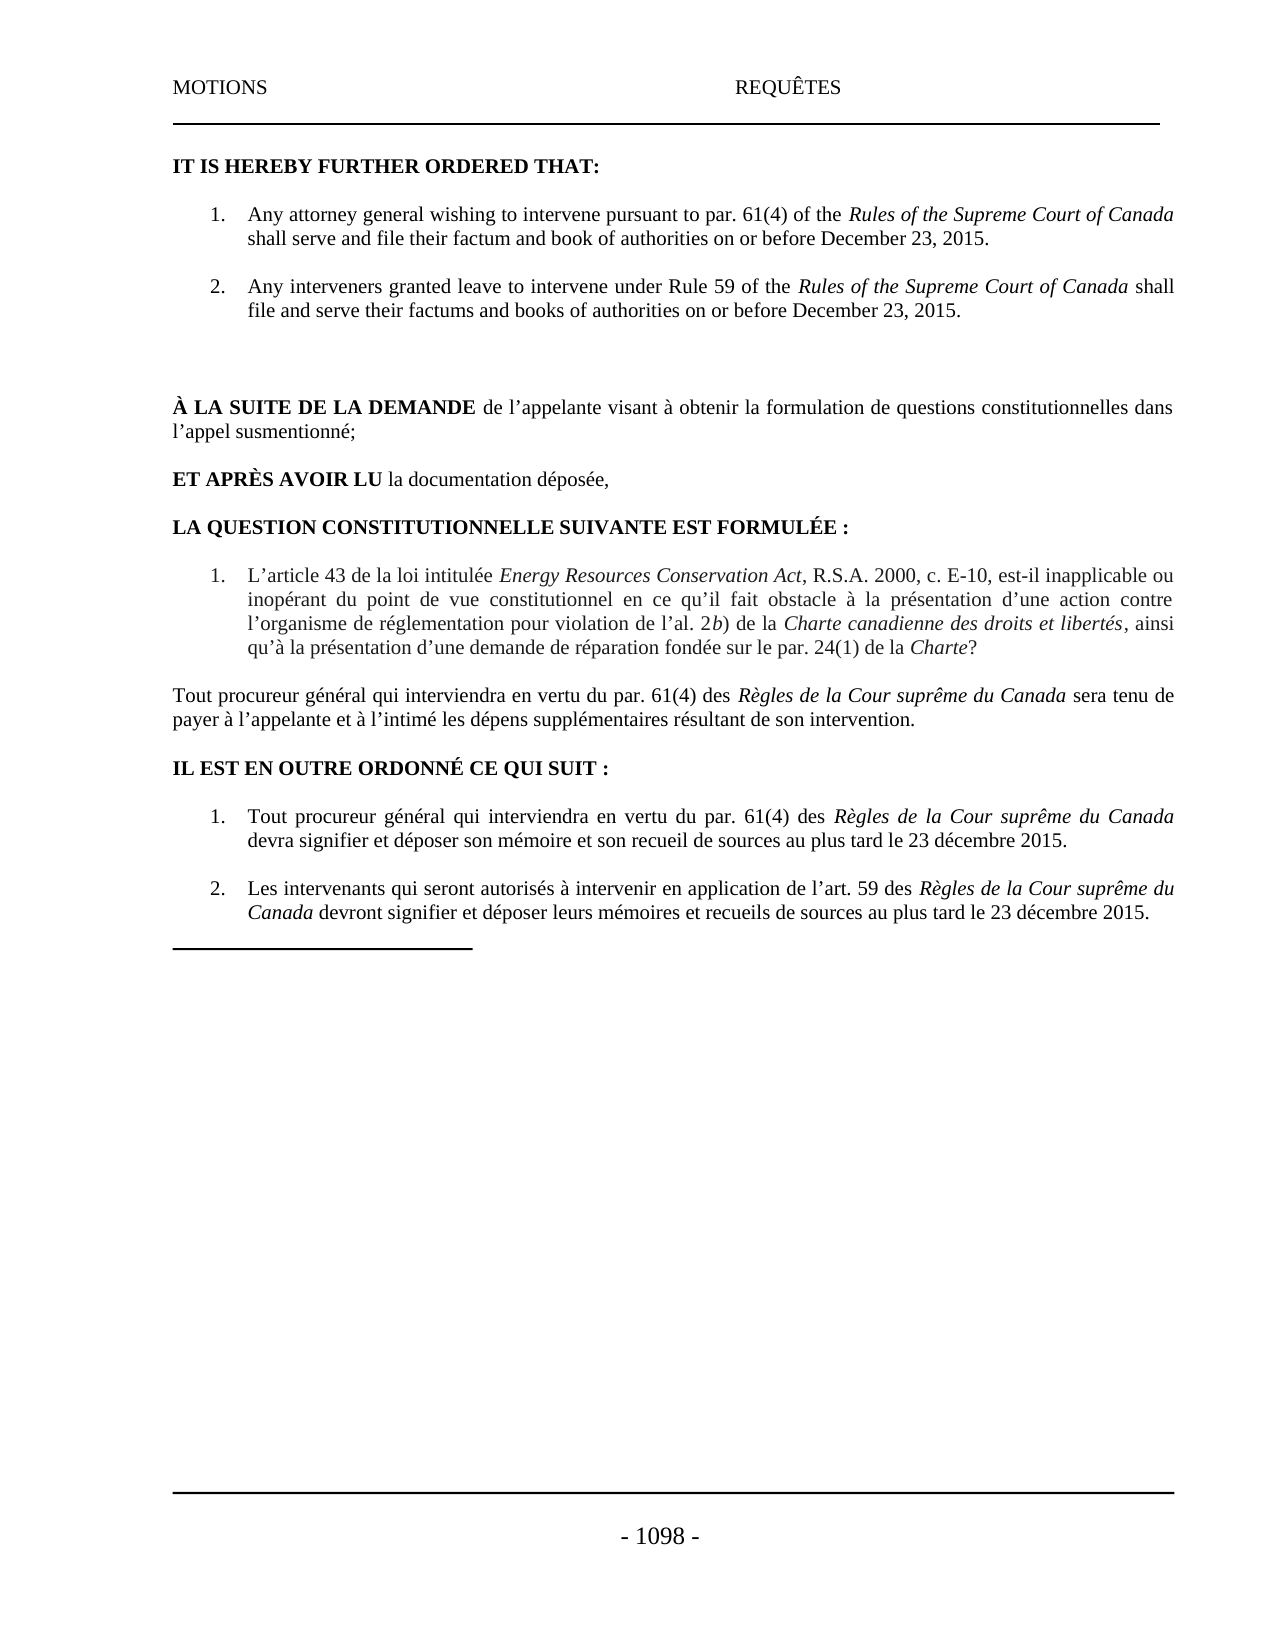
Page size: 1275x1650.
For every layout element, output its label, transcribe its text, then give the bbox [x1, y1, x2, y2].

list L’article 43 de la loi intitulée Energy Resources Conservation Act, R.S.A. 2000, c. E-10, est-il inapplicable ou inopérant du point de vue constitutionnel en ce qu’il fait obstacle à la présentation d’une action contre l’organisme de réglementation pour violation de l’al. 2b) de la Charte canadienne des droits et libertés, ainsi qu’à la présentation d’une demande de réparation fondée sur le par. 24(1) de la Charte? [210, 563, 1174, 659]
list Tout procureur général qui interviendra en vertu du par. 61(4) des Règles de la Cour suprême du Canada devra signifier et déposer son mémoire et son recueil de sources au plus tard le 23 décembre 2015. [210, 804, 1174, 852]
list Les intervenants qui seront autorisés à intervenir en application de l’art. 59 des Règles de la Cour suprême du Canada devront signifier et déposer leurs mémoires et recueils de sources au plus tard le 23 décembre 2015. [210, 876, 1174, 924]
text LA QUESTION CONSTITUTIONNELLE SUIVANTE EST FORMULÉE : [172, 515, 1174, 539]
text IL EST EN OUTRE ORDONNÉ CE QUI SUIT : [172, 756, 1174, 779]
text Tout procureur général qui interviendra en vertu du par. 61(4) des Règles de la Cour suprême du Canada sera tenu de payer à l’appelante et à l’intimé les dépens supplémentaires résultant de son intervention. [172, 683, 1174, 731]
list Any interveners granted leave to intervene under Rule 59 of the Rules of the Supreme Court of Canada shall file and serve their factums and books of authorities on or before December 23, 2015. [210, 274, 1174, 322]
text IT IS HEREBY FURTHER ORDERED THAT: [172, 154, 1174, 178]
text ET APRÈS AVOIR LU la documentation déposée, [172, 467, 1174, 491]
text À LA SUITE DE LA DEMANDE de l’appelante visant à obtenir la formulation de questions constitutionnelles dans l’appel susmentionné; [172, 394, 1174, 443]
list Any attorney general wishing to intervene pursuant to par. 61(4) of the Rules of the Supreme Court of Canada shall serve and file their factum and book of authorities on or before December 23, 2015. [210, 202, 1174, 250]
